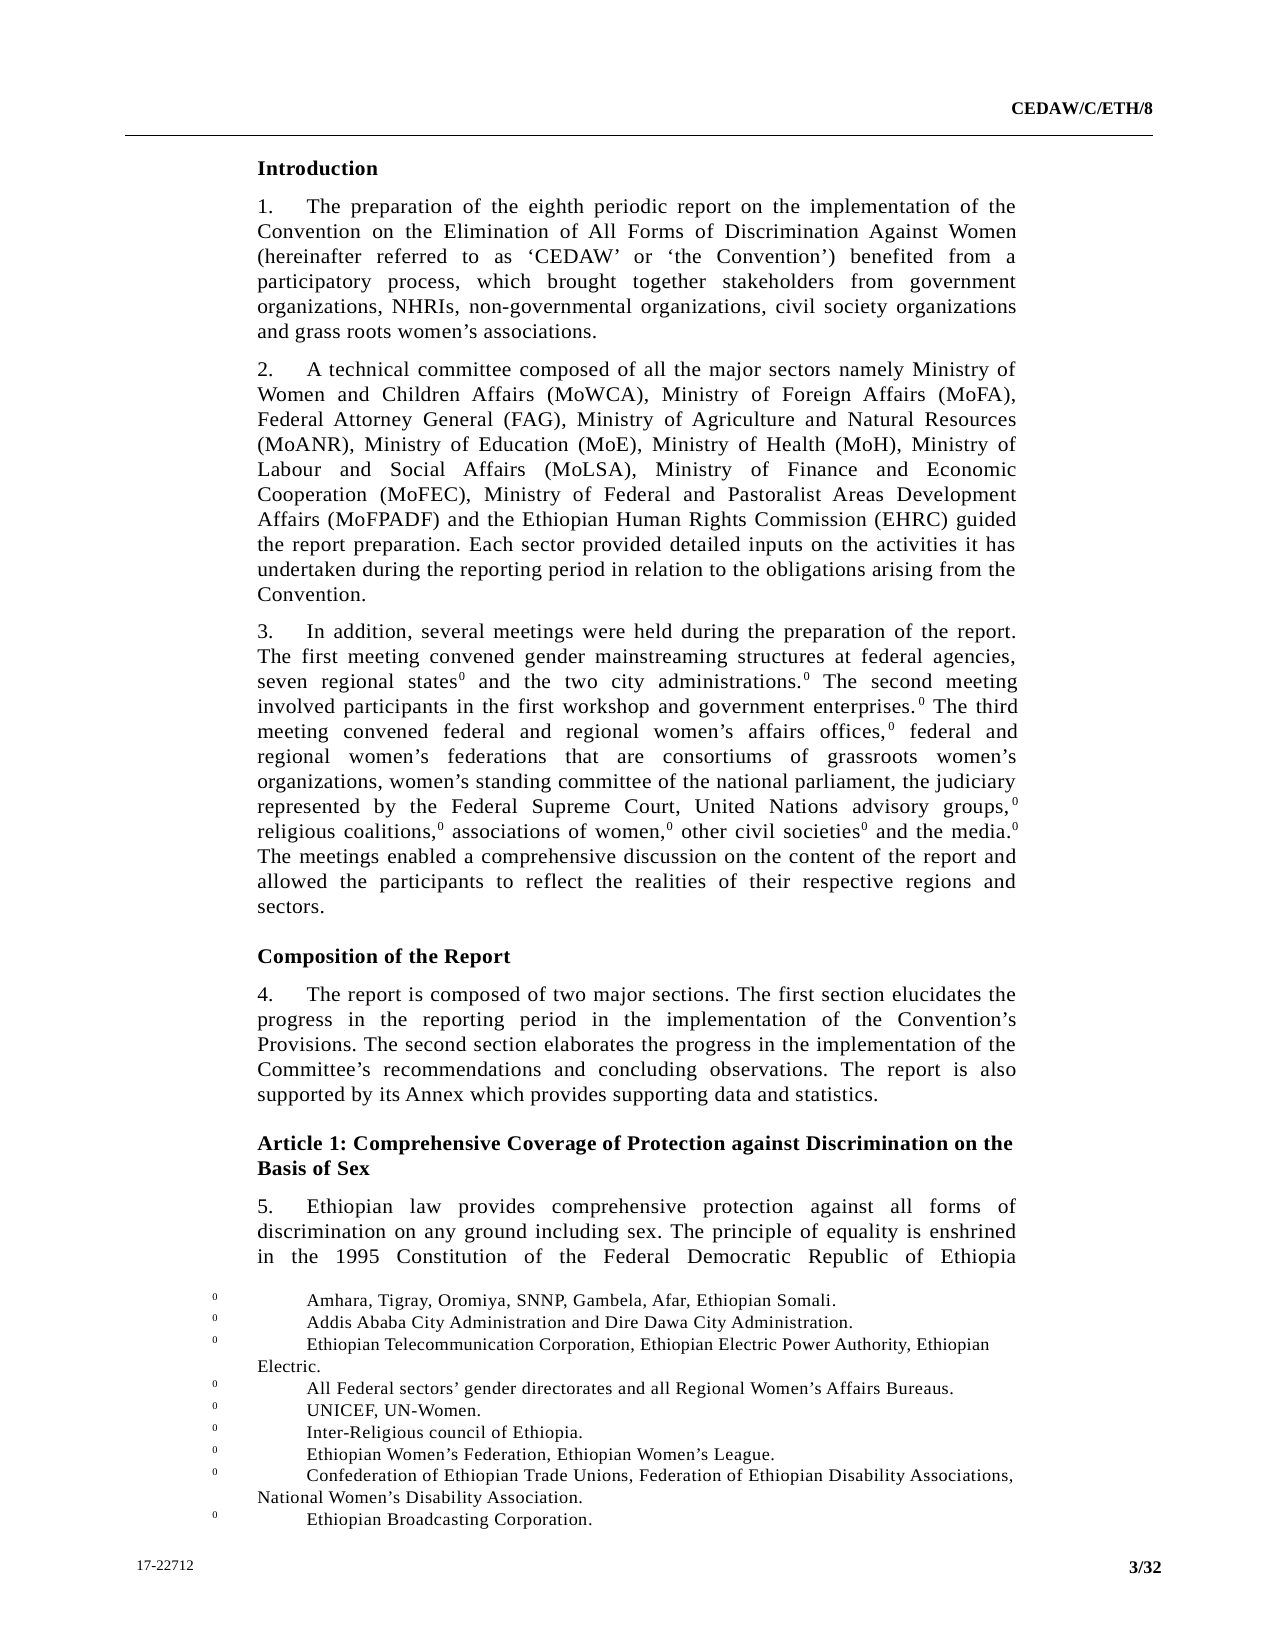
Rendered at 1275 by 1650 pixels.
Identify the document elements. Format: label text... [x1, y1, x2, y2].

text 4. The report is composed of two major sections. The first section elucidates the progress in the reporting period in the implementation of the Convention’s Provisions. The second section elaborates the progress in the implementation of the Committee’s recommendations and concluding observations. The report is also supported by its Annex which provides supporting data and statistics. [257, 981, 1018, 1106]
text Introduction [125, 156, 1019, 181]
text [257, 1193, 1018, 1268]
text Composition of the Report [125, 943, 1019, 968]
text 1. The preparation of the eighth periodic report on the implementation of the Convention on the Elimination of All Forms of Discrimination Against Women (hereinafter referred to as ‘CEDAW’ or ‘the Convention’) benefited from a participatory process, which brought together stakeholders from government organizations, NHRIs, non-governmental organizations, civil society organizations and grass roots women’s associations. [257, 193, 1018, 343]
text Article 1: Comprehensive Coverage of Protection against Discrimination on the Basis of Sex [125, 1131, 1019, 1181]
text 2. A technical committee composed of all the major sectors namely Ministry of Women and Children Affairs (MoWCA), Ministry of Foreign Affairs (MoFA), Federal Attorney General (FAG), Ministry of Agriculture and Natural Resources (MoANR), Ministry of Education (MoE), Ministry of Health (MoH), Ministry of Labour and Social Affairs (MoLSA), Ministry of Finance and Economic Cooperation (MoFEC), Ministry of Federal and Pastoralist Areas Development Affairs (MoFPADF) and the Ethiopian Human Rights Commission (EHRC) guided the report preparation. Each sector provided detailed inputs on the activities it has undertaken during the reporting period in relation to the obligations arising from the Convention. [257, 356, 1018, 606]
text 3. In addition, several meetings were held during the preparation of the report. The first meeting convened gender mainstreaming structures at federal agencies, seven regional states and the two city administrations. The second meeting involved participants in the first workshop and government enterprises. The third meeting convened federal and regional women’s affairs offices, federal and regional women’s federations that are consortiums of grassroots women’s organizations, women’s standing committee of the national parliament, the judiciary represented by the Federal Supreme Court, United Nations advisory groups, religious coalitions, associations of women, other civil societies and the media. The meetings enabled a comprehensive discussion on the content of the report and allowed the participants to reflect the realities of their respective regions and sectors. [257, 618, 1018, 918]
